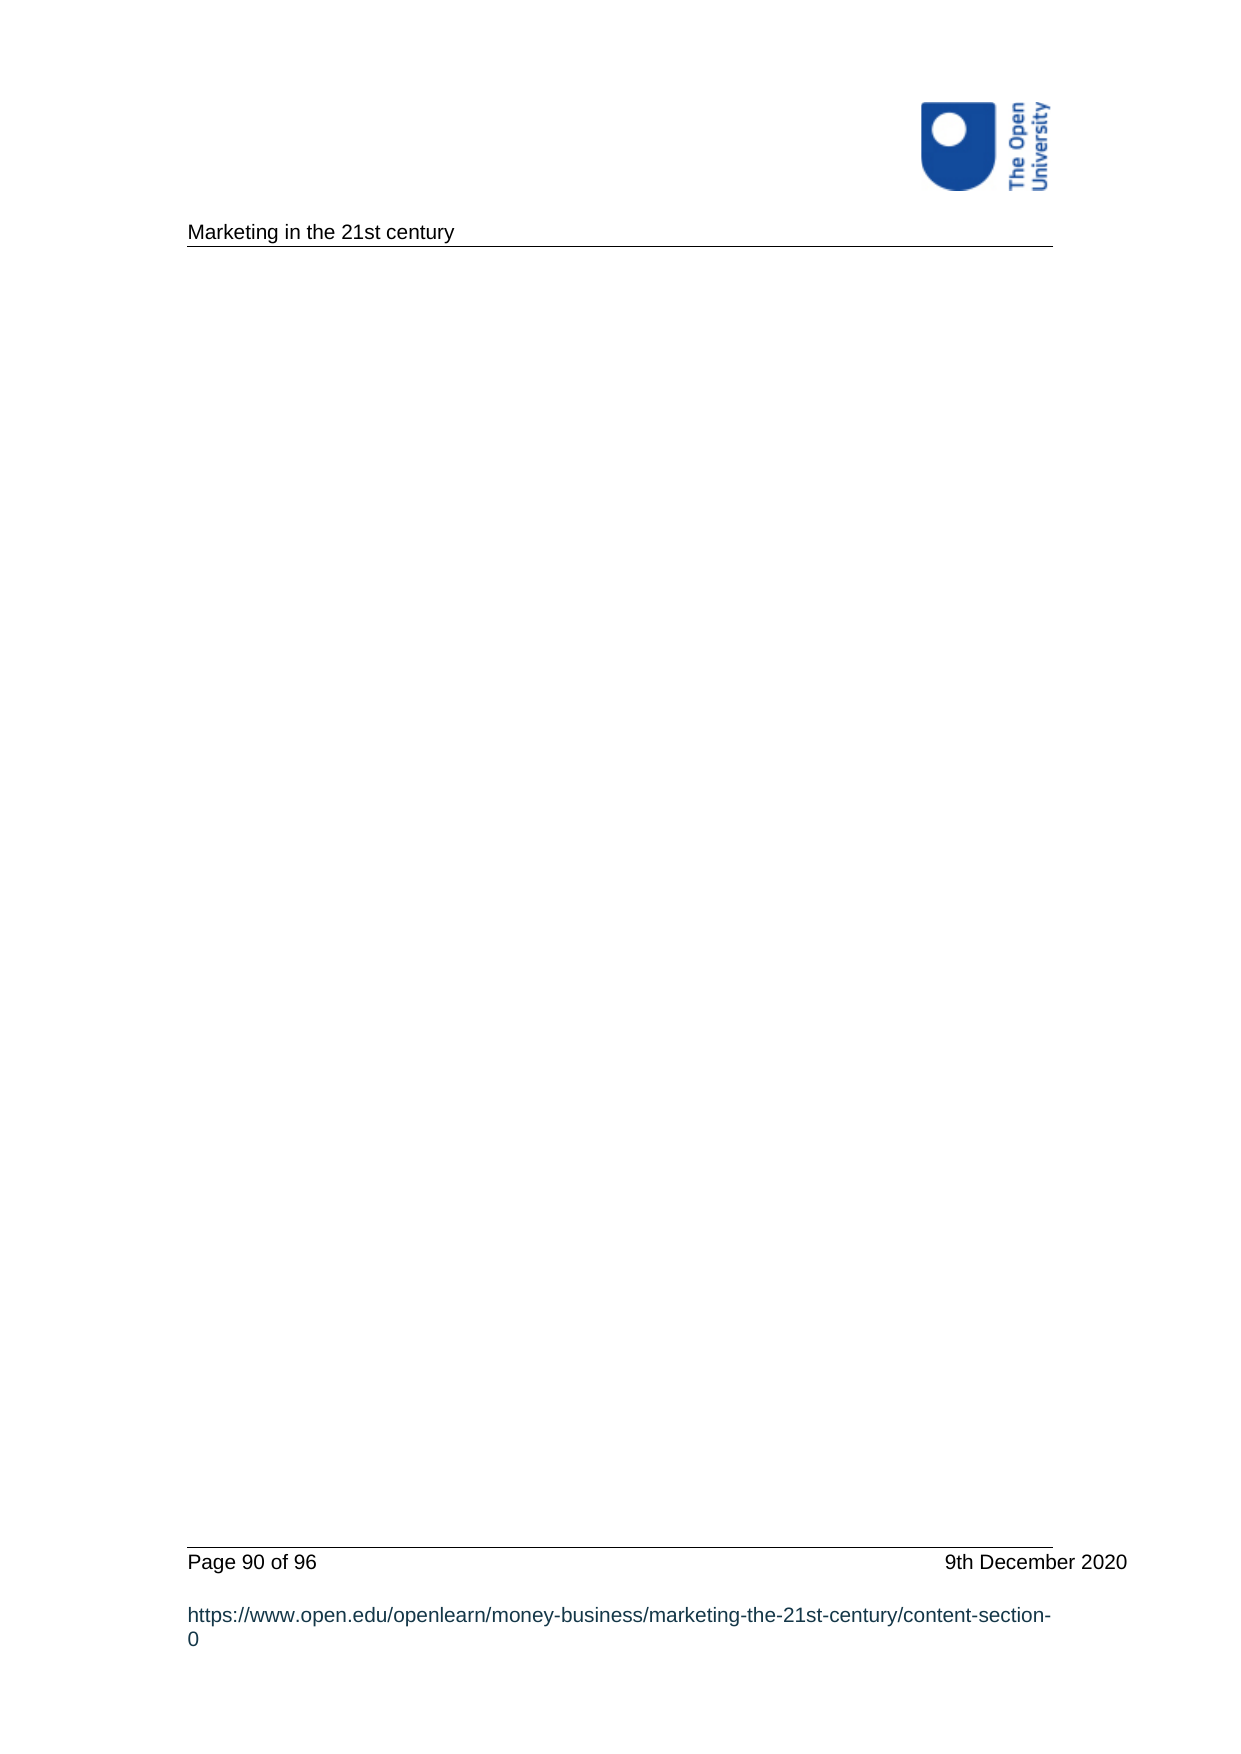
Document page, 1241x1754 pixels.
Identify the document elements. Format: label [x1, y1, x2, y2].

picture [921, 102, 1052, 191]
